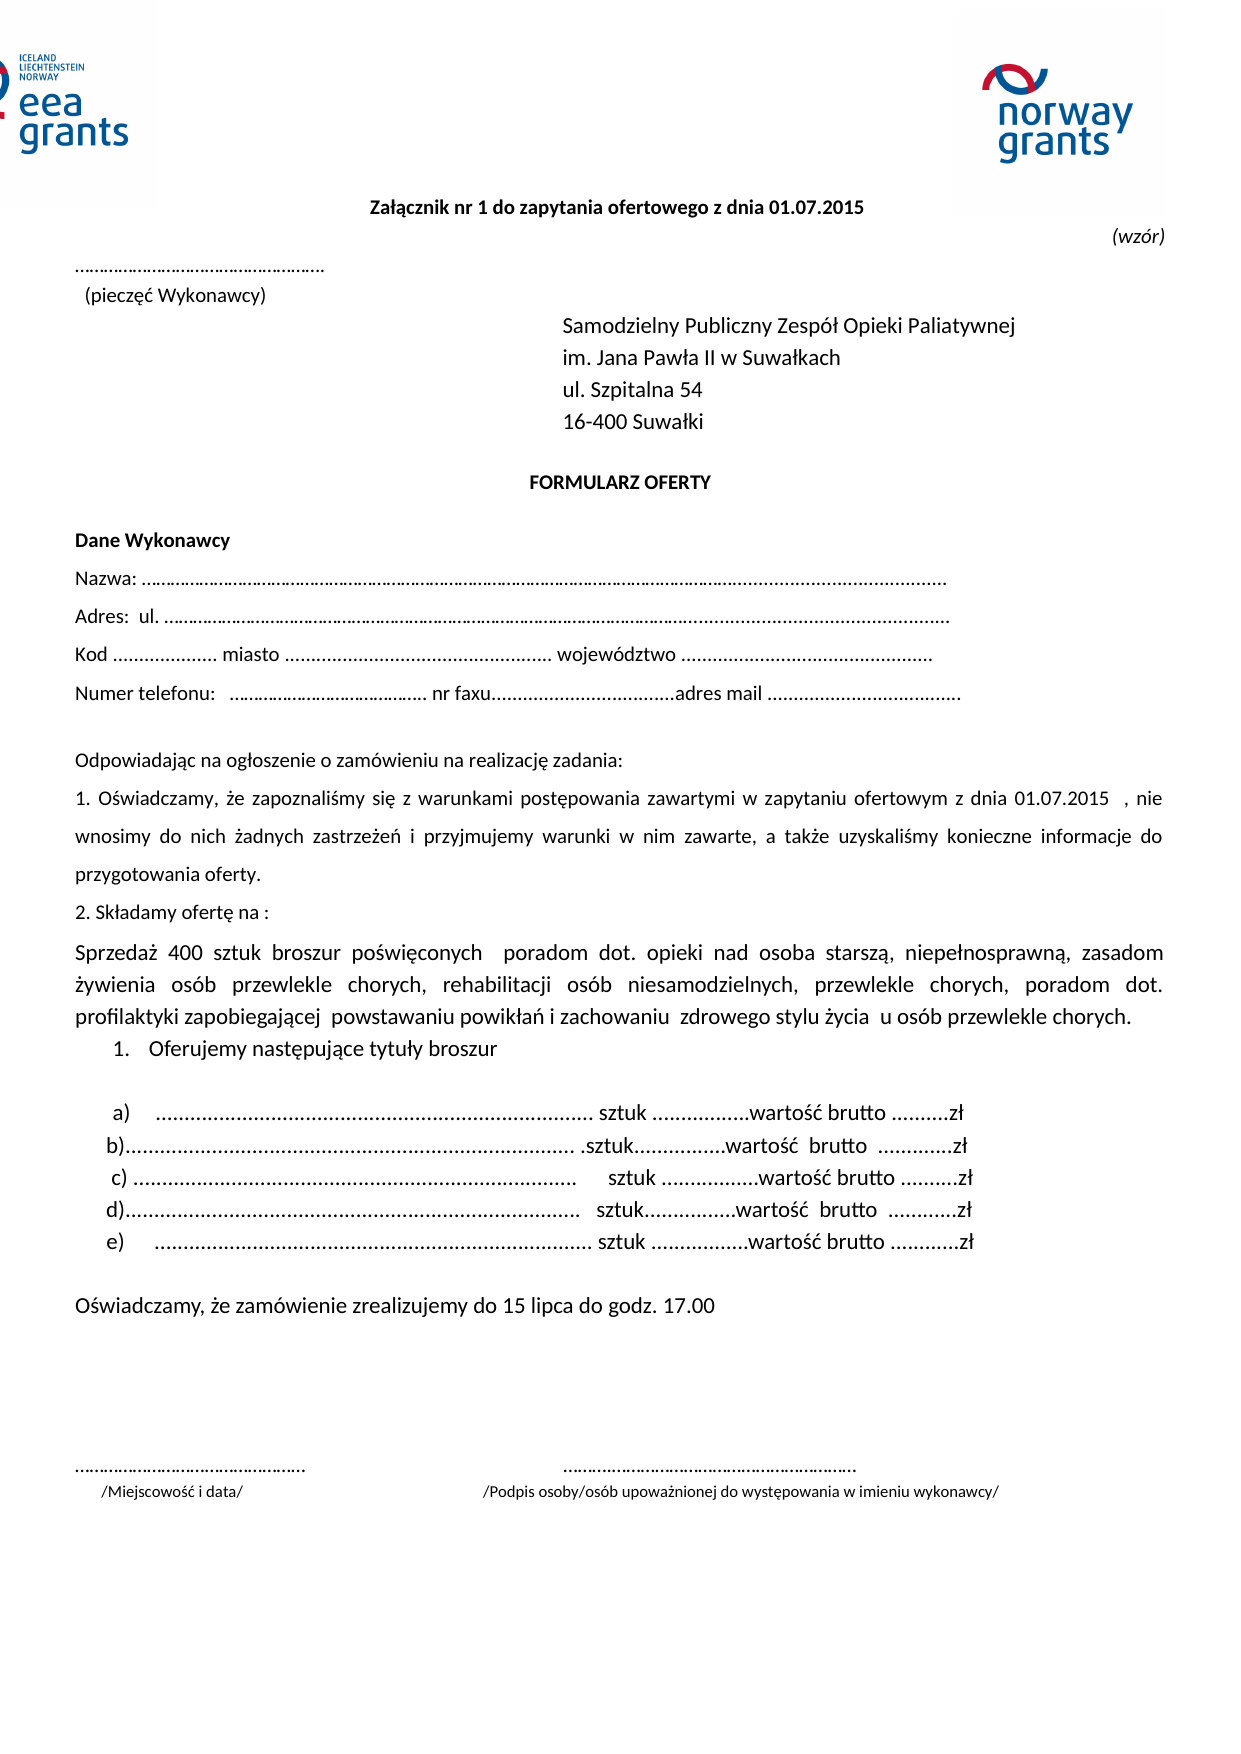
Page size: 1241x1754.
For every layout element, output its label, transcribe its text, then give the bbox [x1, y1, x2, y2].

text Samodzielny Publiczny Zespół Opieki Paliatywnej [562, 311, 1165, 339]
text ul. Szpitalna 54 [562, 375, 1165, 403]
text Numer telefonu: ………………………………….. nr faxu...................................adres mail ..................................... [75, 680, 1165, 705]
text ……………………………………………. [75, 253, 1165, 278]
text Odpowiadając na ogłoszenie o zamówieniu na realizację zadania: [75, 747, 1165, 772]
text FORMULARZ OFERTY [75, 469, 1165, 494]
picture [952, 9, 1163, 194]
text Oświadczamy, że zamówienie zrealizujemy do 15 lipca do godz. 17.00 [75, 1292, 1165, 1320]
text Adres: ul. ………………………………………………………………………………………………................................................... [75, 603, 1165, 629]
text (wzór) [75, 223, 1165, 249]
text Kod .................... miasto ................................................... województwo ................................................ [75, 642, 1165, 667]
text 2. Składamy ofertę na : [75, 899, 1165, 925]
text 16-400 Suwałki [562, 407, 1165, 436]
text Sprzedaż 400 sztuk broszur poświęconych poradom dot. opieki nad osoba starszą, niepełnosprawną, zasadom żywienia osób przewlekle chorych, rehabilitacji osób niesamodzielnych, przewlekle chorych, poradom dot. profilaktyki zapobiegającej powstawaniu powikłań i zachowaniu zdrowego stylu życia u osób przewlekle chorych. [75, 938, 1165, 1030]
text b).............................................................................. .sztuk................wartość brutto .............zł [75, 1131, 1165, 1159]
text Załącznik nr 1 do zapytania ofertowego z dnia 01.07.2015 [75, 194, 1165, 220]
text /Miejscowość i data/ /Podpis osoby/osób upoważnionej do występowania w imieniu wykonawcy/ [75, 1482, 1165, 1502]
text im. Jana Pawła II w Suwałkach [562, 343, 1165, 371]
list Oferujemy następujące tytuły broszur [112, 1034, 1165, 1062]
text ………………………………………… ……….…………………………………………… [75, 1453, 1165, 1478]
text c) ............................................................................. sztuk .................wartość brutto ..........zł [75, 1163, 1165, 1191]
text Nazwa: ……………………………………………………………………………………………………………......................................... [75, 565, 1165, 591]
picture [0, 0, 158, 209]
text (pieczęć Wykonawcy) [75, 282, 1165, 307]
text Dane Wykonawcy [75, 527, 1165, 553]
text d)............................................................................... sztuk................wartość brutto ............zł [75, 1195, 1165, 1223]
list ............................................................................ sztuk .................wartość brutto ..........zł [112, 1098, 1165, 1127]
text 1. Oświadczamy, że zapoznaliśmy się z warunkami postępowania zawartymi w zapytaniu ofertowym z dnia 01.07.2015 , nie wnosimy do nich żadnych zastrzeżeń i przyjmujemy warunki w nim zawarte, a także uzyskaliśmy konieczne informacje do przygotowania oferty. [75, 785, 1165, 887]
list ............................................................................ sztuk .................wartość brutto ............zł [106, 1227, 1165, 1255]
